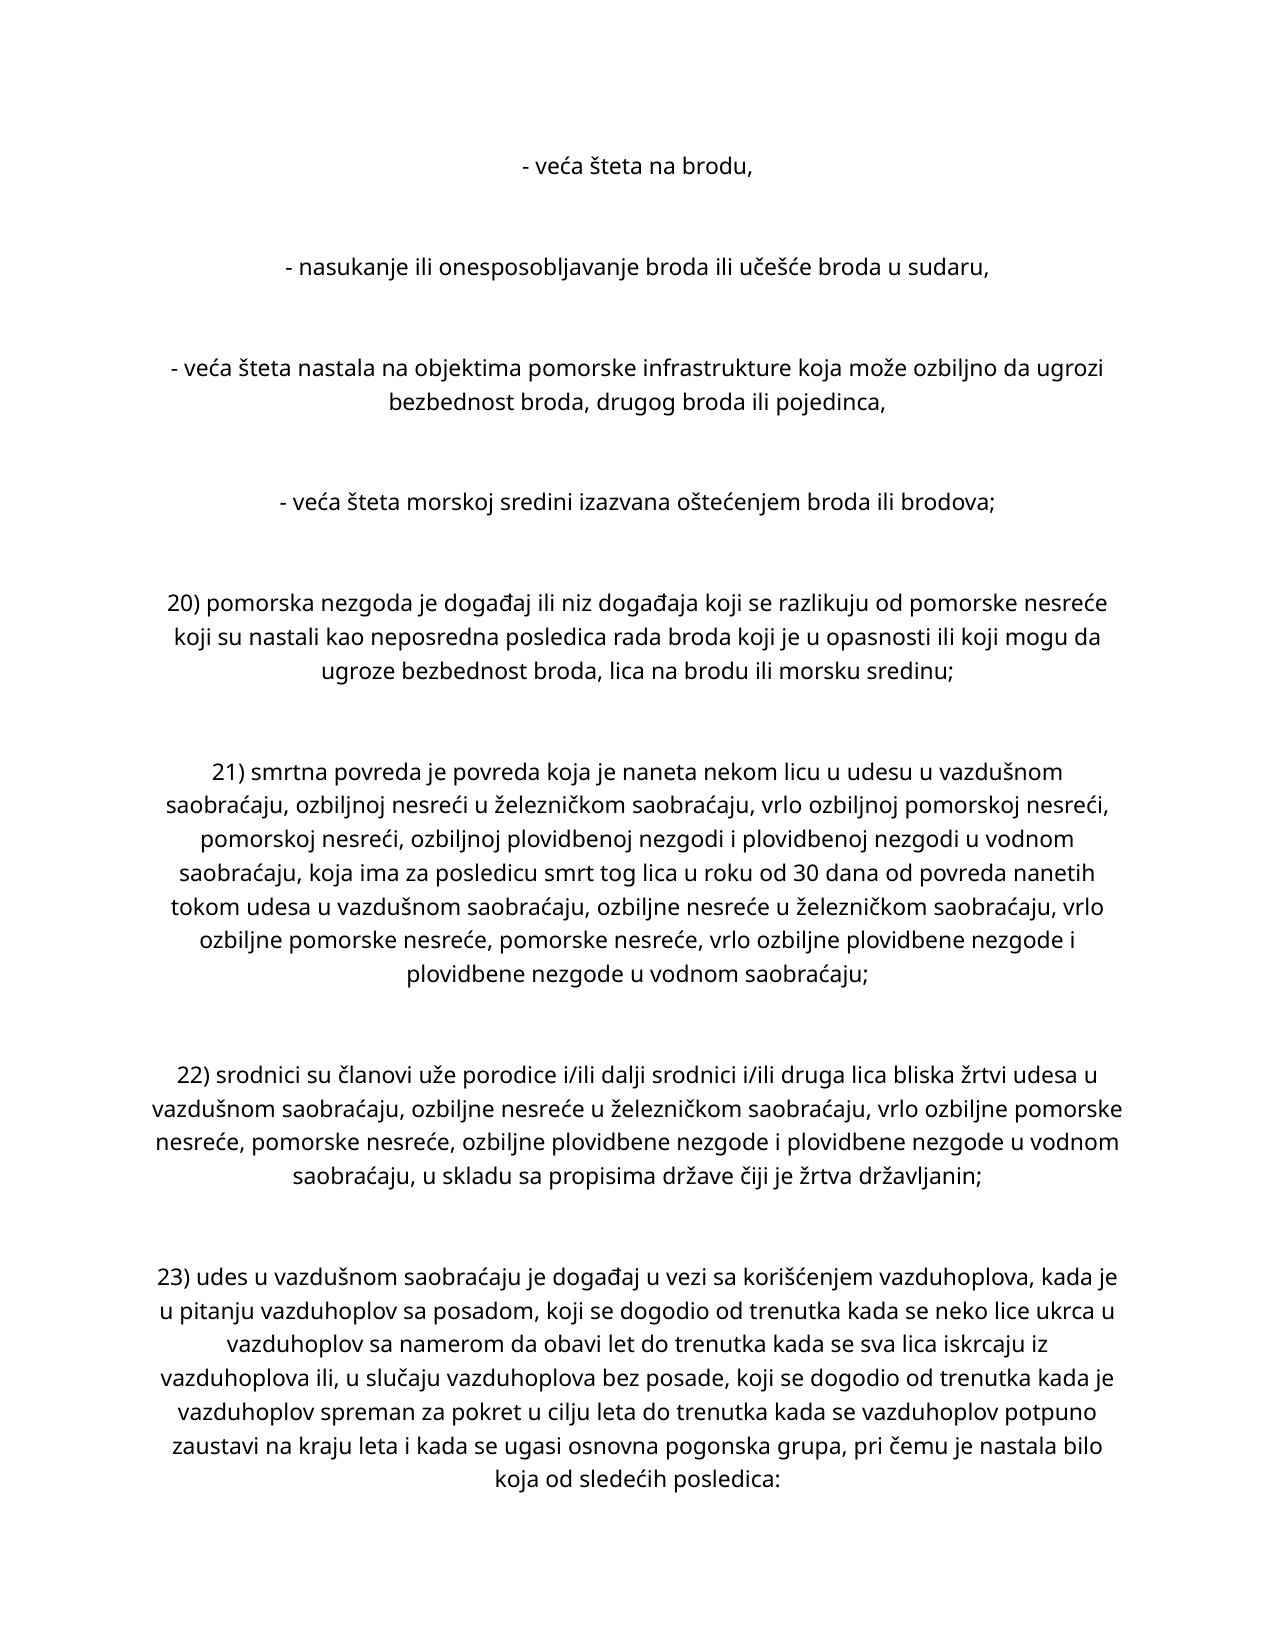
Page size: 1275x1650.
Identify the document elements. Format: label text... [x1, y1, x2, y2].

text 21) smrtna povreda je povreda koja je naneta nekom licu u udesu u vazdušnom saobraćaju, ozbiljnoj nesreći u železničkom saobraćaju, vrlo ozbiljnoj pomorskoj nesreći, pomorskoj nesreći, ozbiljnoj plovidbenoj nezgodi i plovidbenoj nezgodi u vodnom saobraćaju, koja ima za posledicu smrt tog lica u roku od 30 dana od povreda nanetih tokom udesa u vazdušnom saobraćaju, ozbiljne nesreće u železničkom saobraćaju, vrlo ozbiljne pomorske nesreće, pomorske nesreće, vrlo ozbiljne plovidbene nezgode i plovidbene nezgode u vodnom saobraćaju; [150, 755, 1125, 989]
text - veća šteta nastala na objektima pomorske infrastrukture koja može ozbiljno da ugrozi bezbednost broda, drugog broda ili pojedinca, [150, 352, 1125, 417]
text 20) pomorska nezgoda je događaj ili niz događaja koji se razlikuju od pomorske nesreće koji su nastali kao neposredna posledica rada broda koji je u opasnosti ili koji mogu da ugroze bezbednost broda, lica na brodu ili morsku sredinu; [150, 587, 1125, 686]
text 23) udes u vazdušnom saobraćaju je događaj u vezi sa korišćenjem vazduhoplova, kada je u pitanju vazduhoplov sa posadom, koji se dogodio od trenutka kada se neko lice ukrca u vazduhoplov sa namerom da obavi let do trenutka kada se sva lica iskrcaju iz vazduhoplova ili, u slučaju vazduhoplova bez posade, koji se dogodio od trenutka kada je vazduhoplov spreman za pokret u cilju leta do trenutka kada se vazduhoplov potpuno zaustavi na kraju leta i kada se ugasi osnovna pogonska grupa, pri čemu je nastala bilo koja od sledećih posledica: [150, 1261, 1125, 1494]
text - veća šteta na brodu, [150, 150, 1125, 181]
text 22) srodnici su članovi uže porodice i/ili dalji srodnici i/ili druga lica bliska žrtvi udesa u vazdušnom saobraćaju, ozbiljne nesreće u železničkom saobraćaju, vrlo ozbiljne pomorske nesreće, pomorske nesreće, ozbiljne plovidbene nezgode i plovidbene nezgode u vodnom saobraćaju, u skladu sa propisima države čiji je žrtva državljanin; [150, 1059, 1125, 1191]
text - nasukanje ili onesposobljavanje broda ili učešće broda u sudaru, [150, 251, 1125, 282]
text - veća šteta morskoj sredini izazvana oštećenjem broda ili brodova; [150, 486, 1125, 517]
